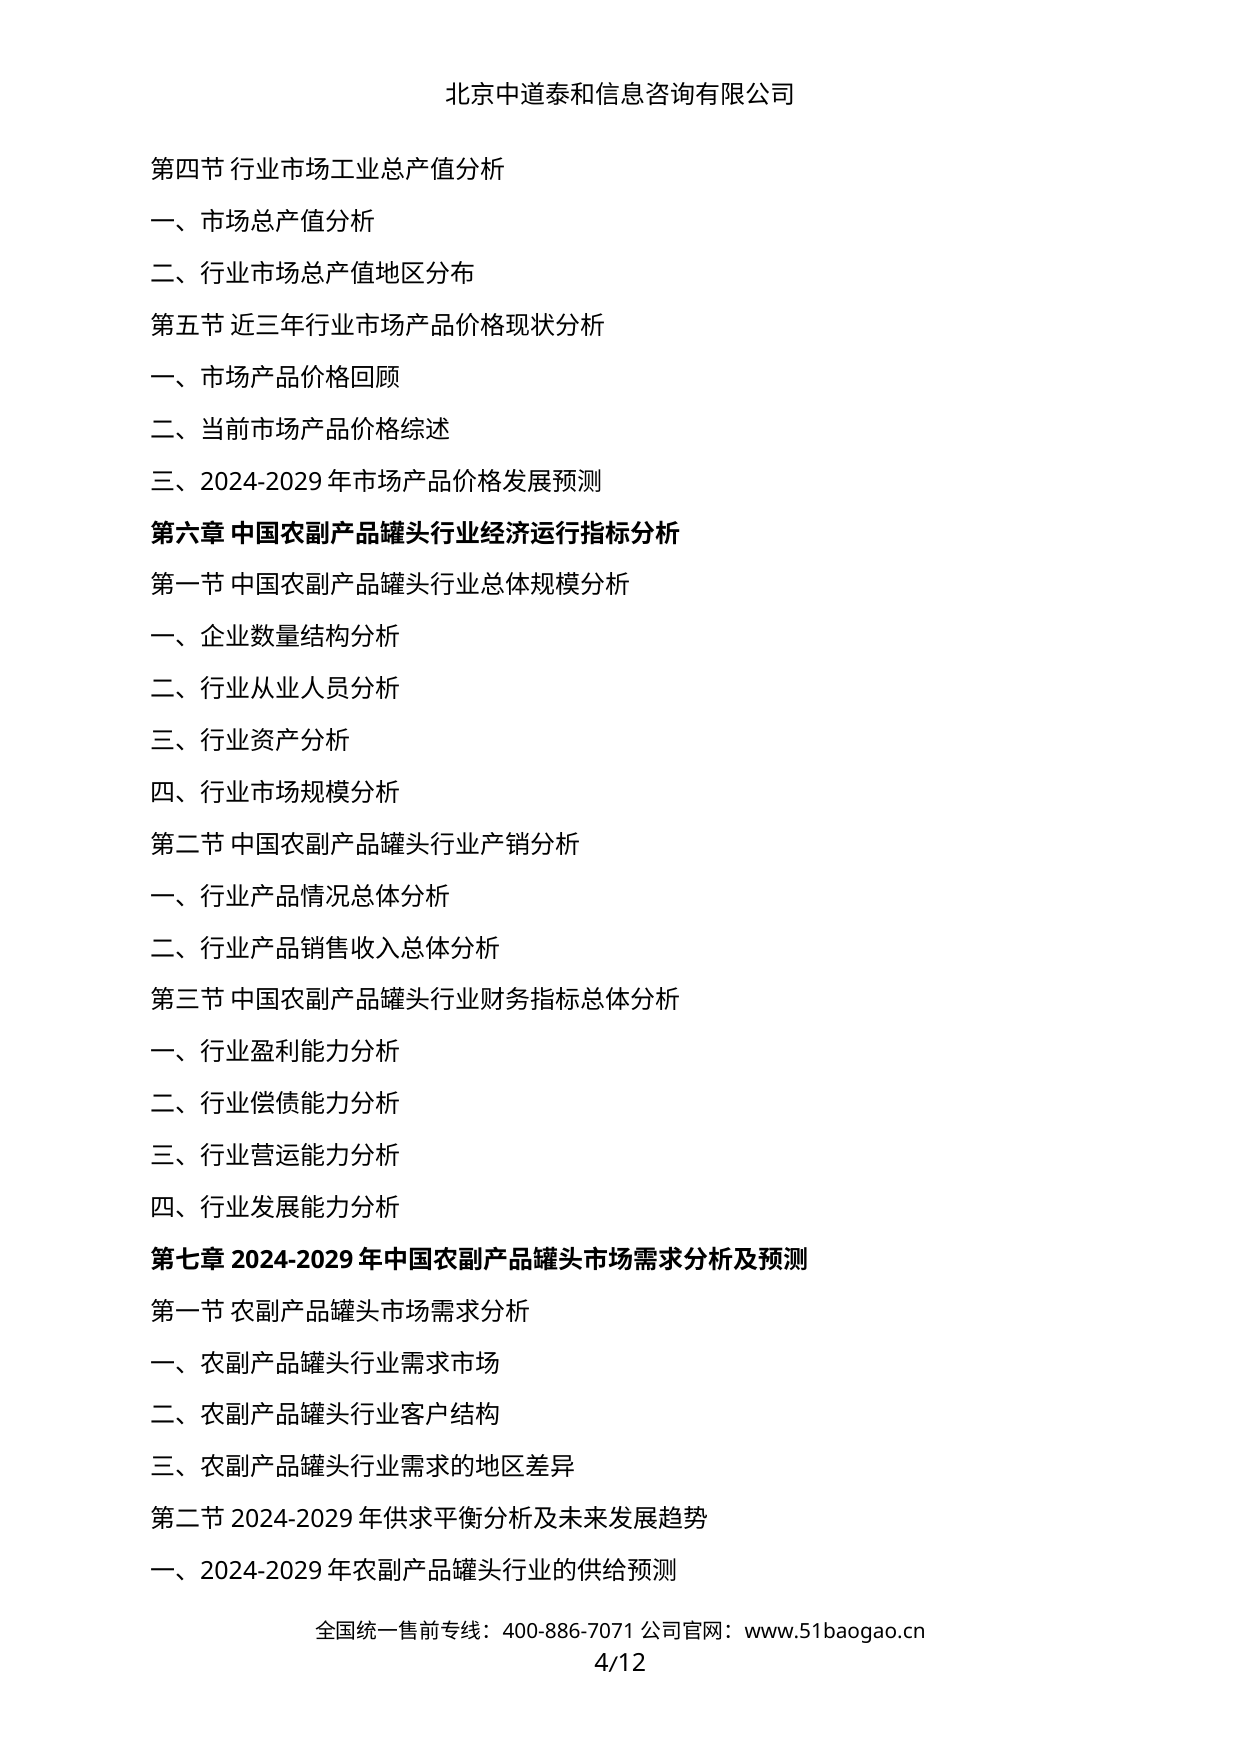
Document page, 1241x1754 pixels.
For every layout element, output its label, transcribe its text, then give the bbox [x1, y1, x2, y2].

text 第四节 行业市场工业总产值分析 [150, 150, 1090, 186]
text 四、行业发展能力分析 [150, 1187, 1090, 1224]
text 第一节 中国农副产品罐头行业总体规模分析 [150, 565, 1090, 601]
text 第二节 2024-2029年供求平衡分析及未来发展趋势 [150, 1499, 1090, 1535]
text 四、行业市场规模分析 [150, 772, 1090, 809]
text 第一节 农副产品罐头市场需求分析 [150, 1291, 1090, 1327]
text 一、2024-2029年农副产品罐头行业的供给预测 [150, 1551, 1090, 1587]
text 第二节 中国农副产品罐头行业产销分析 [150, 824, 1090, 861]
text 三、行业营运能力分析 [150, 1136, 1090, 1172]
text 一、企业数量结构分析 [150, 617, 1090, 653]
text 第三节 中国农副产品罐头行业财务指标总体分析 [150, 980, 1090, 1016]
text 二、行业偿债能力分析 [150, 1084, 1090, 1120]
text 第七章 2024-2029年中国农副产品罐头市场需求分析及预测 [150, 1239, 1090, 1276]
text 第六章 中国农副产品罐头行业经济运行指标分析 [150, 513, 1090, 549]
text 一、行业产品情况总体分析 [150, 876, 1090, 912]
text 一、行业盈利能力分析 [150, 1032, 1090, 1068]
text 一、农副产品罐头行业需求市场 [150, 1343, 1090, 1379]
text 第五节 近三年行业市场产品价格现状分析 [150, 306, 1090, 342]
text 一、市场总产值分析 [150, 202, 1090, 238]
text 二、农副产品罐头行业客户结构 [150, 1395, 1090, 1431]
text 三、农副产品罐头行业需求的地区差异 [150, 1447, 1090, 1483]
text 二、当前市场产品价格综述 [150, 409, 1090, 446]
text 二、行业产品销售收入总体分析 [150, 928, 1090, 964]
text 一、市场产品价格回顾 [150, 357, 1090, 394]
text 三、2024-2029年市场产品价格发展预测 [150, 461, 1090, 497]
text 二、行业市场总产值地区分布 [150, 254, 1090, 290]
text 三、行业资产分析 [150, 721, 1090, 757]
text 二、行业从业人员分析 [150, 669, 1090, 705]
